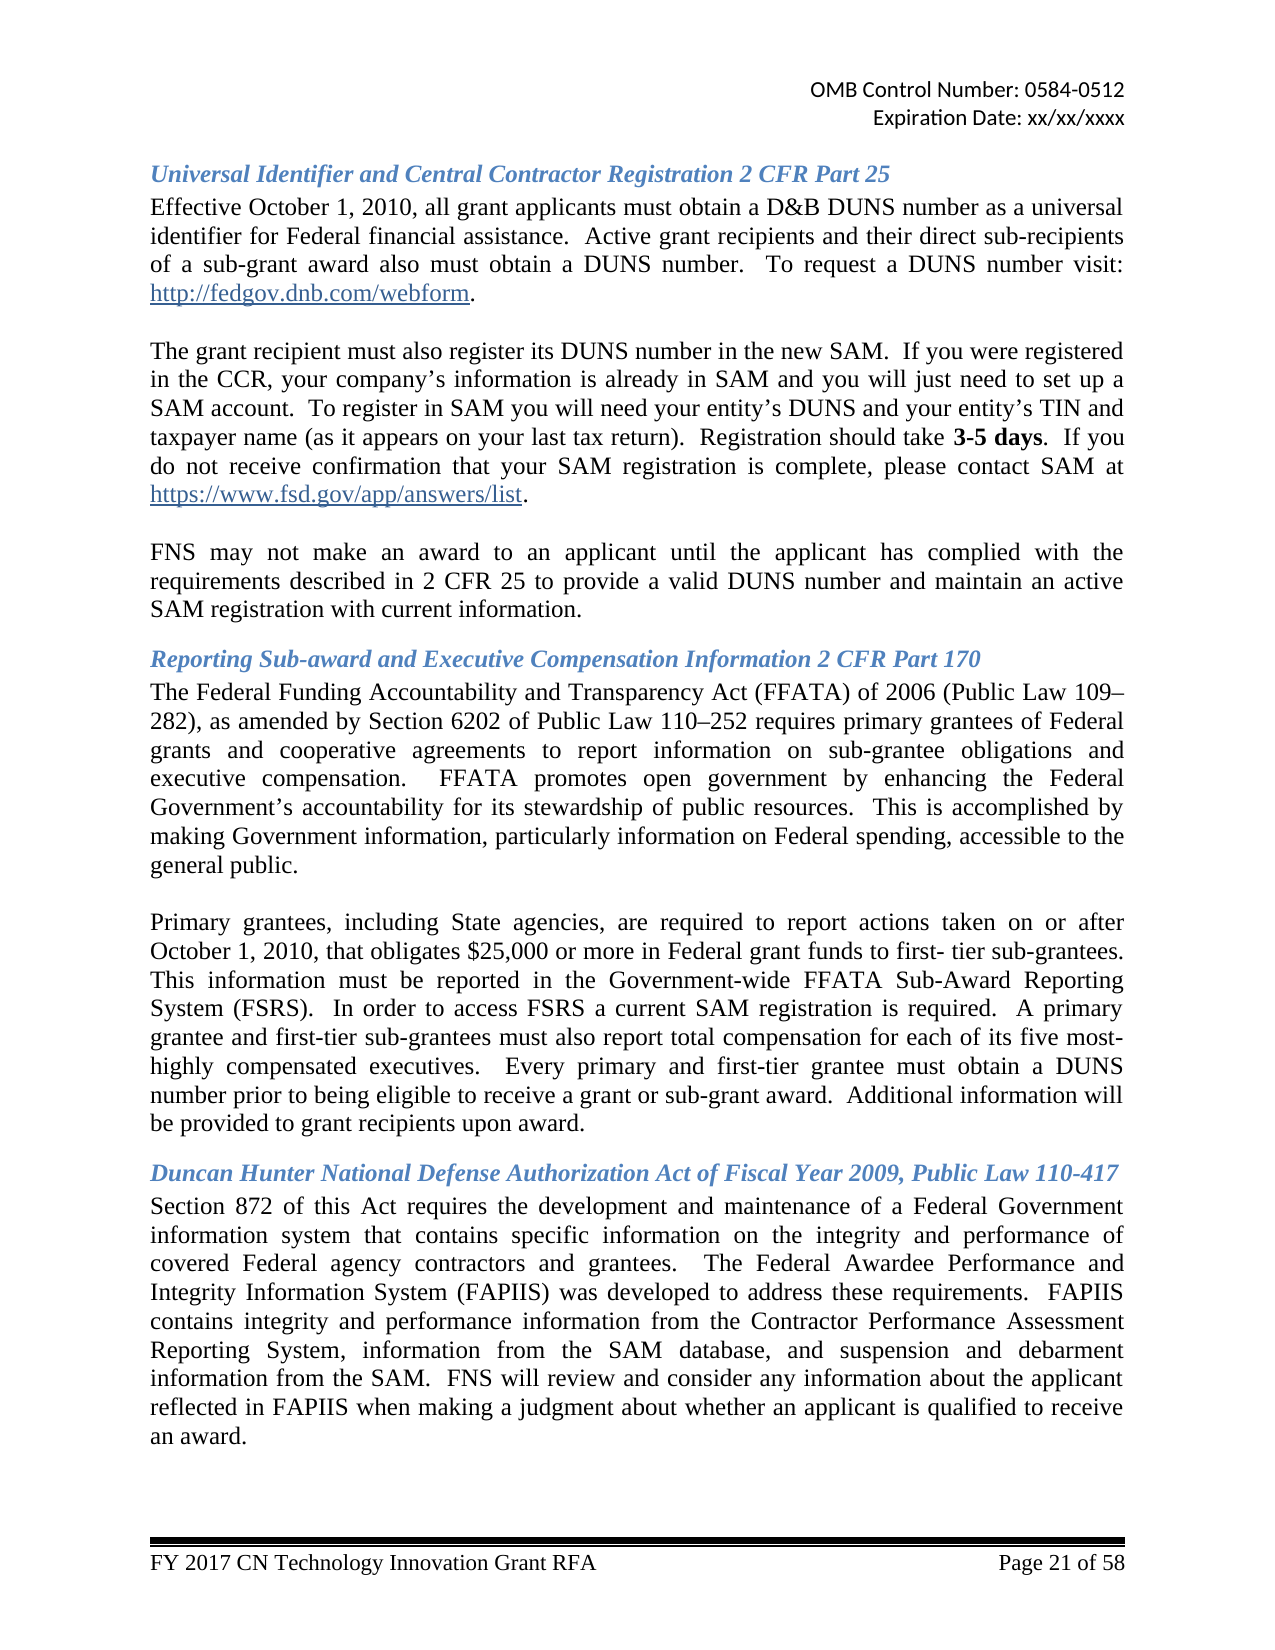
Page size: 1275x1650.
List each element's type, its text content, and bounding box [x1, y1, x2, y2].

subtitle Universal Identifier and Central Contractor Registration 2 CFR Part 25 [150, 159, 1125, 188]
text The grant recipient must also register its DUNS number in the new SAM. If you were registered in the CCR, your company’s information is already in SAM and you will just need to set up a SAM account. To register in SAM you will need your entity’s DUNS and your entity’s TIN and taxpayer name (as it appears on your last tax return). Registration should take 3-5 days. If you do not receive confirmation that your SAM registration is complete, please contact SAM at https://www.fsd.gov/app/answers/list. [150, 336, 1125, 508]
text Effective October 1, 2010, all grant applicants must obtain a D&B DUNS number as a universal identifier for Federal financial assistance. Active grant recipients and their direct sub-recipients of a sub-grant award also must obtain a DUNS number. To request a DUNS number visit: http://fedgov.dnb.com/webform. [150, 192, 1125, 307]
text Primary grantees, including State agencies, are required to report actions taken on or after October 1, 2010, that obligates $25,000 or more in Federal grant funds to first- tier sub-grantees. This information must be reported in the Government-wide FFATA Sub-Award Reporting System (FSRS). In order to access FSRS a current SAM registration is required. A primary grantee and first-tier sub-grantees must also report total compensation for each of its five most-highly compensated executives. Every primary and first-tier grantee must obtain a DUNS number prior to being eligible to receive a grant or sub-grant award. Additional information will be provided to grant recipients upon award. [150, 907, 1125, 1137]
subtitle Duncan Hunter National Defense Authorization Act of Fiscal Year 2009, Public Law 110-417 [150, 1158, 1125, 1187]
text The Federal Funding Accountability and Transparency Act (FFATA) of 2006 (Public Law 109–282), as amended by Section 6202 of Public Law 110–252 requires primary grantees of Federal grants and cooperative agreements to report information on sub-grantee obligations and executive compensation. FFATA promotes open government by enhancing the Federal Government’s accountability for its stewardship of public resources. This is accomplished by making Government information, particularly information on Federal spending, accessible to the general public. [150, 677, 1125, 878]
text FNS may not make an award to an applicant until the applicant has complied with the requirements described in 2 CFR 25 to provide a valid DUNS number and maintain an active SAM registration with current information. [150, 537, 1125, 623]
text Section 872 of this Act requires the development and maintenance of a Federal Government information system that contains specific information on the integrity and performance of covered Federal agency contractors and grantees. The Federal Awardee Performance and Integrity Information System (FAPIIS) was developed to address these requirements. FAPIIS contains integrity and performance information from the Contractor Performance Assessment Reporting System, information from the SAM database, and suspension and debarment information from the SAM. FNS will review and consider any information about the applicant reflected in FAPIIS when making a judgment about whether an applicant is qualified to receive an award. [150, 1191, 1125, 1450]
subtitle Reporting Sub-award and Executive Compensation Information 2 CFR Part 170 [150, 644, 1125, 673]
